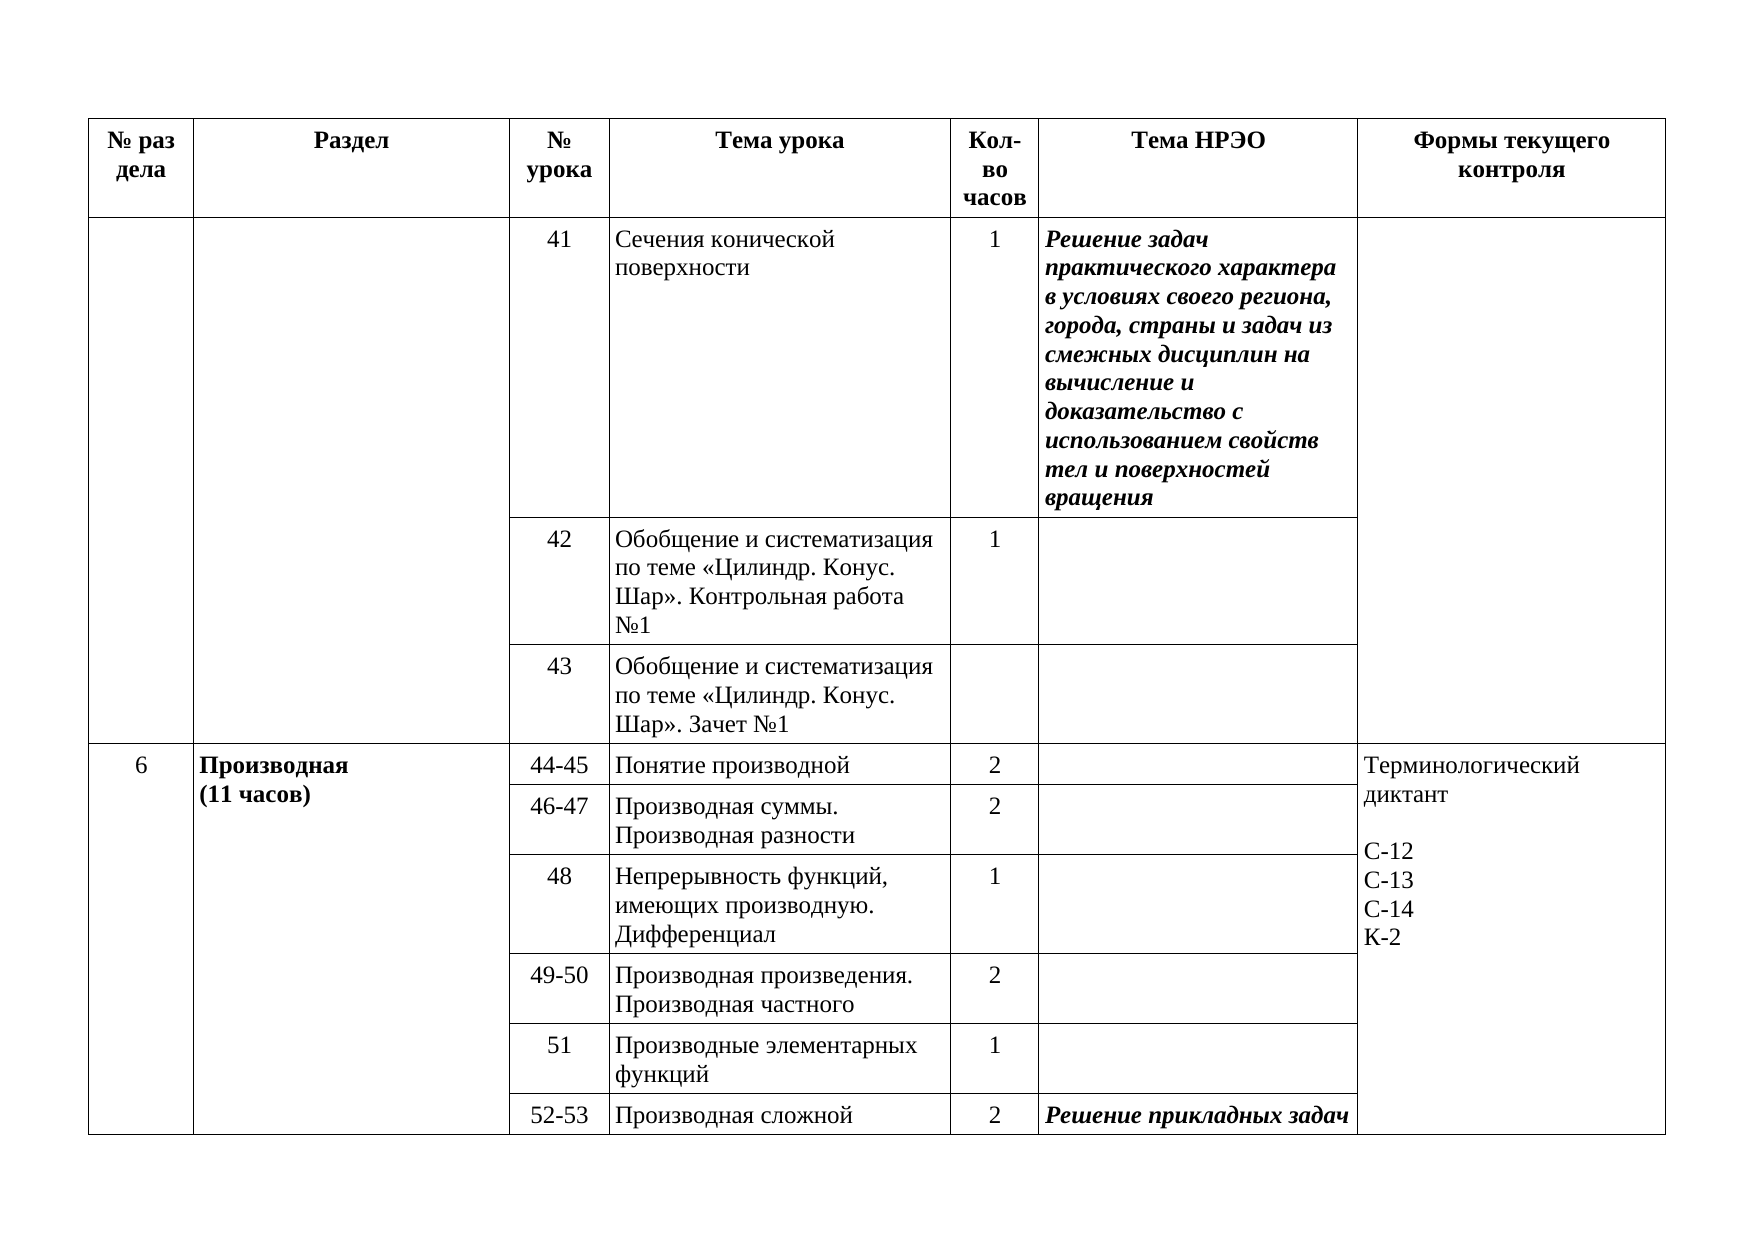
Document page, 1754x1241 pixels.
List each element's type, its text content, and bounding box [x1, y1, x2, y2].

table_cell [1039, 954, 1357, 1023]
table_cell 1 [951, 218, 1038, 517]
table_cell Производная (11 часов) [194, 744, 509, 1134]
table_cell 52-53 [510, 1094, 609, 1134]
table_cell [951, 645, 1038, 743]
table_cell Производные элементарных функций [610, 1024, 950, 1093]
table_cell 2 [951, 785, 1038, 854]
table_cell 1 [951, 518, 1038, 644]
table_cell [1039, 1094, 1357, 1134]
table_cell 2 [951, 954, 1038, 1023]
table_cell [1039, 855, 1357, 953]
table_cell 46-47 [510, 785, 609, 854]
table_cell Понятие производной [610, 744, 950, 784]
table_header Тема урока [610, 119, 950, 217]
table_cell 2 [951, 744, 1038, 784]
table_cell Обобщение и систематизация по теме «Цилиндр. Конус. Шар». Зачет №1 [610, 645, 950, 743]
table_cell 51 [510, 1024, 609, 1093]
table_cell Производная произведения. Производная частного [610, 954, 950, 1023]
table_cell 2 [951, 1094, 1038, 1134]
table_cell 43 [510, 645, 609, 743]
table_header № урока [510, 119, 609, 217]
table_cell Решение задач практического характера в условиях своего региона, города, страны и задач из смежных дисциплин на вычисление и доказательство с использованием свойств тел и поверхностей вращения [1039, 218, 1357, 517]
table_cell 49-50 [510, 954, 609, 1023]
table_cell 6 [89, 744, 193, 1134]
table_cell 44-45 [510, 744, 609, 784]
table_header Кол-во часов [951, 119, 1038, 217]
table_cell [1039, 744, 1357, 784]
table_cell 42 [510, 518, 609, 644]
table_cell Производная сложной функции. [610, 1094, 950, 1134]
table_cell 48 [510, 855, 609, 953]
table_cell [1039, 1024, 1357, 1093]
table_header Формы текущего контроля [1358, 119, 1665, 217]
table_cell Терминологический диктант С-12 С-13 С-14 К-2 [1358, 744, 1665, 1134]
table_cell Производная суммы. Производная разности [610, 785, 950, 854]
table_cell Сечения конической поверхности [610, 218, 950, 517]
table_header № раз дела [89, 119, 193, 217]
table_header Раздел [194, 119, 509, 217]
table_cell Обобщение и систематизация по теме «Цилиндр. Конус. Шар». Контрольная работа №1 [610, 518, 950, 644]
table_cell 1 [951, 855, 1038, 953]
table_cell Непрерывность функций, имеющих производную. Дифференциал [610, 855, 950, 953]
table_cell [1039, 645, 1357, 743]
table_cell [1039, 518, 1357, 644]
table_cell 41 [510, 218, 609, 517]
table_header Тема НРЭО [1039, 119, 1357, 217]
table_cell [1039, 785, 1357, 854]
table_cell 1 [951, 1024, 1038, 1093]
